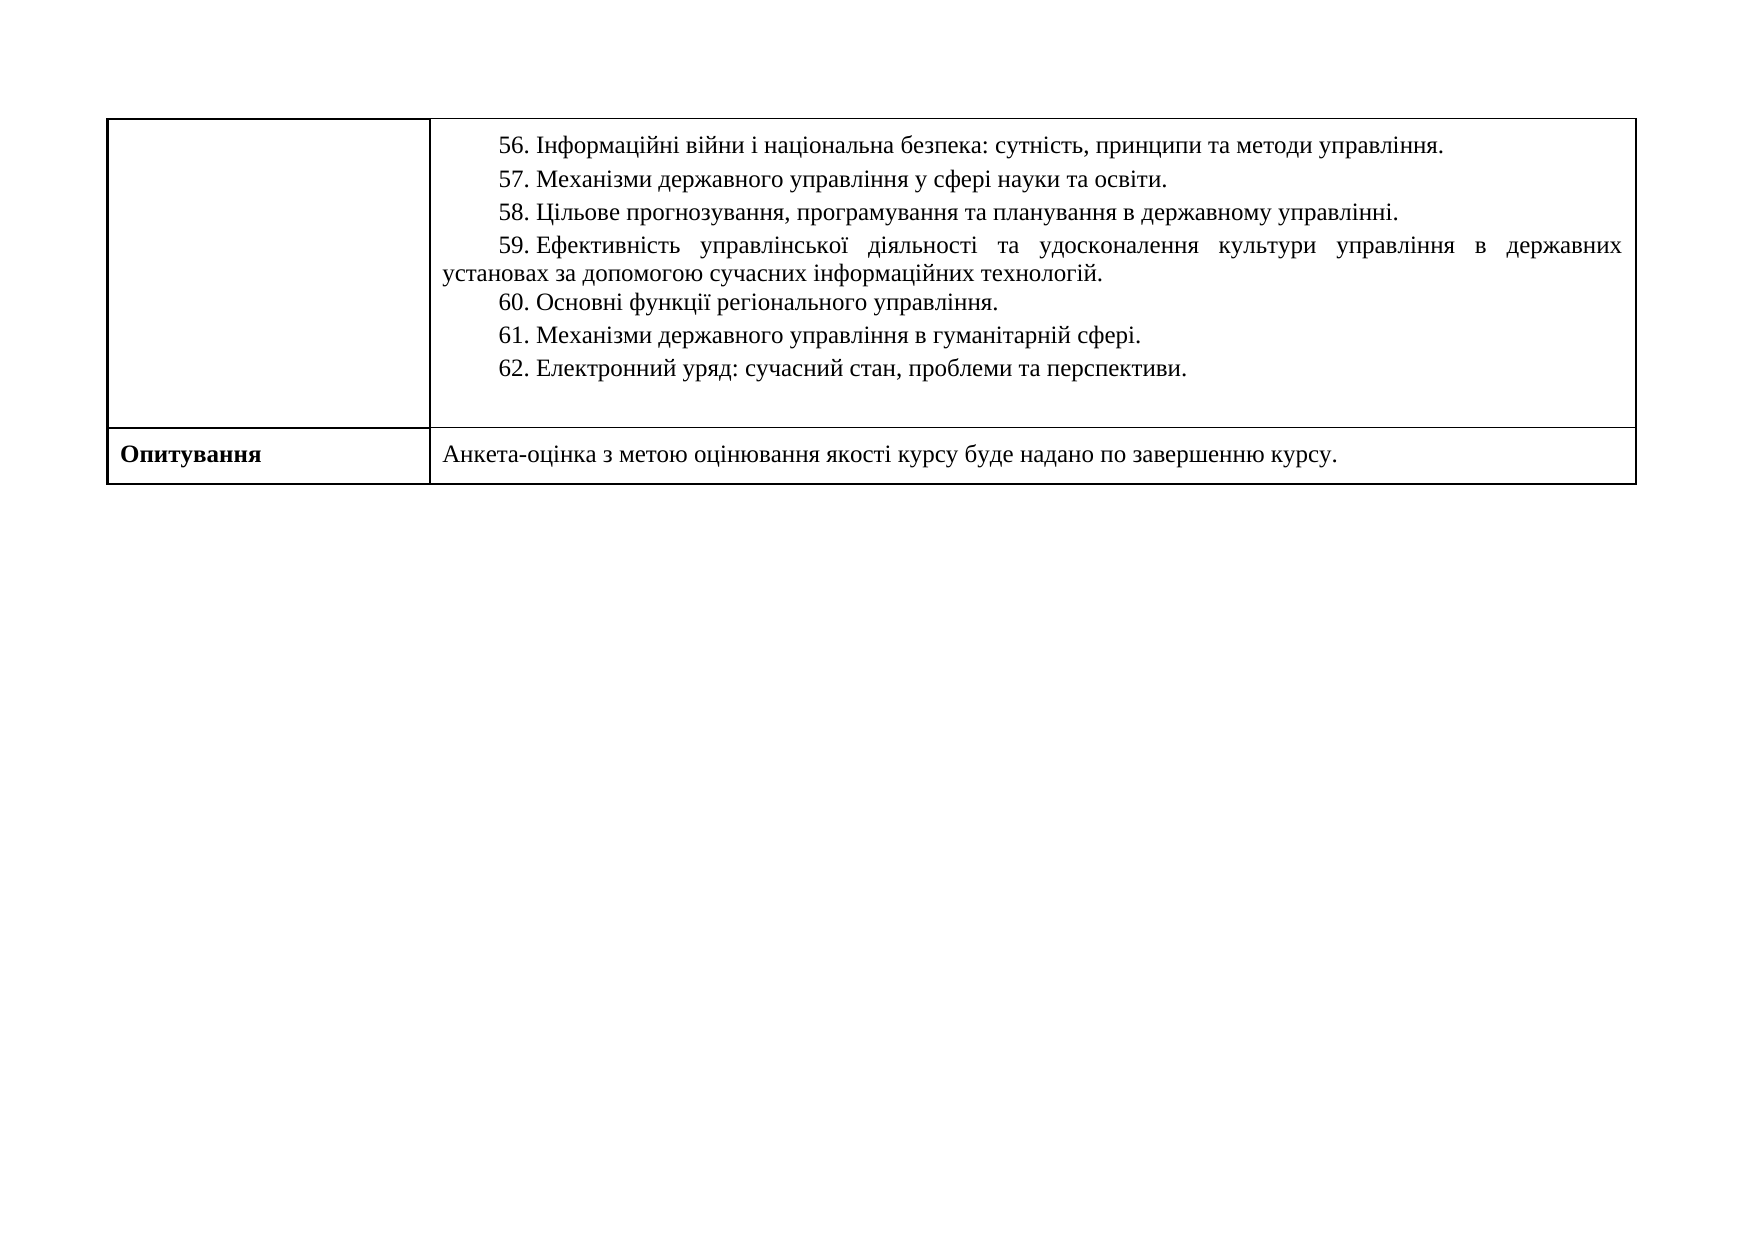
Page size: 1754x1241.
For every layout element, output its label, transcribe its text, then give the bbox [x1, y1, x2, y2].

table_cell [431, 119, 1635, 427]
table_cell Анкета-оцінка з метою оцінювання якості курсу буде надано по завершенню курсу. [431, 428, 1635, 482]
table_cell Опитування [109, 429, 429, 482]
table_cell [109, 120, 429, 427]
